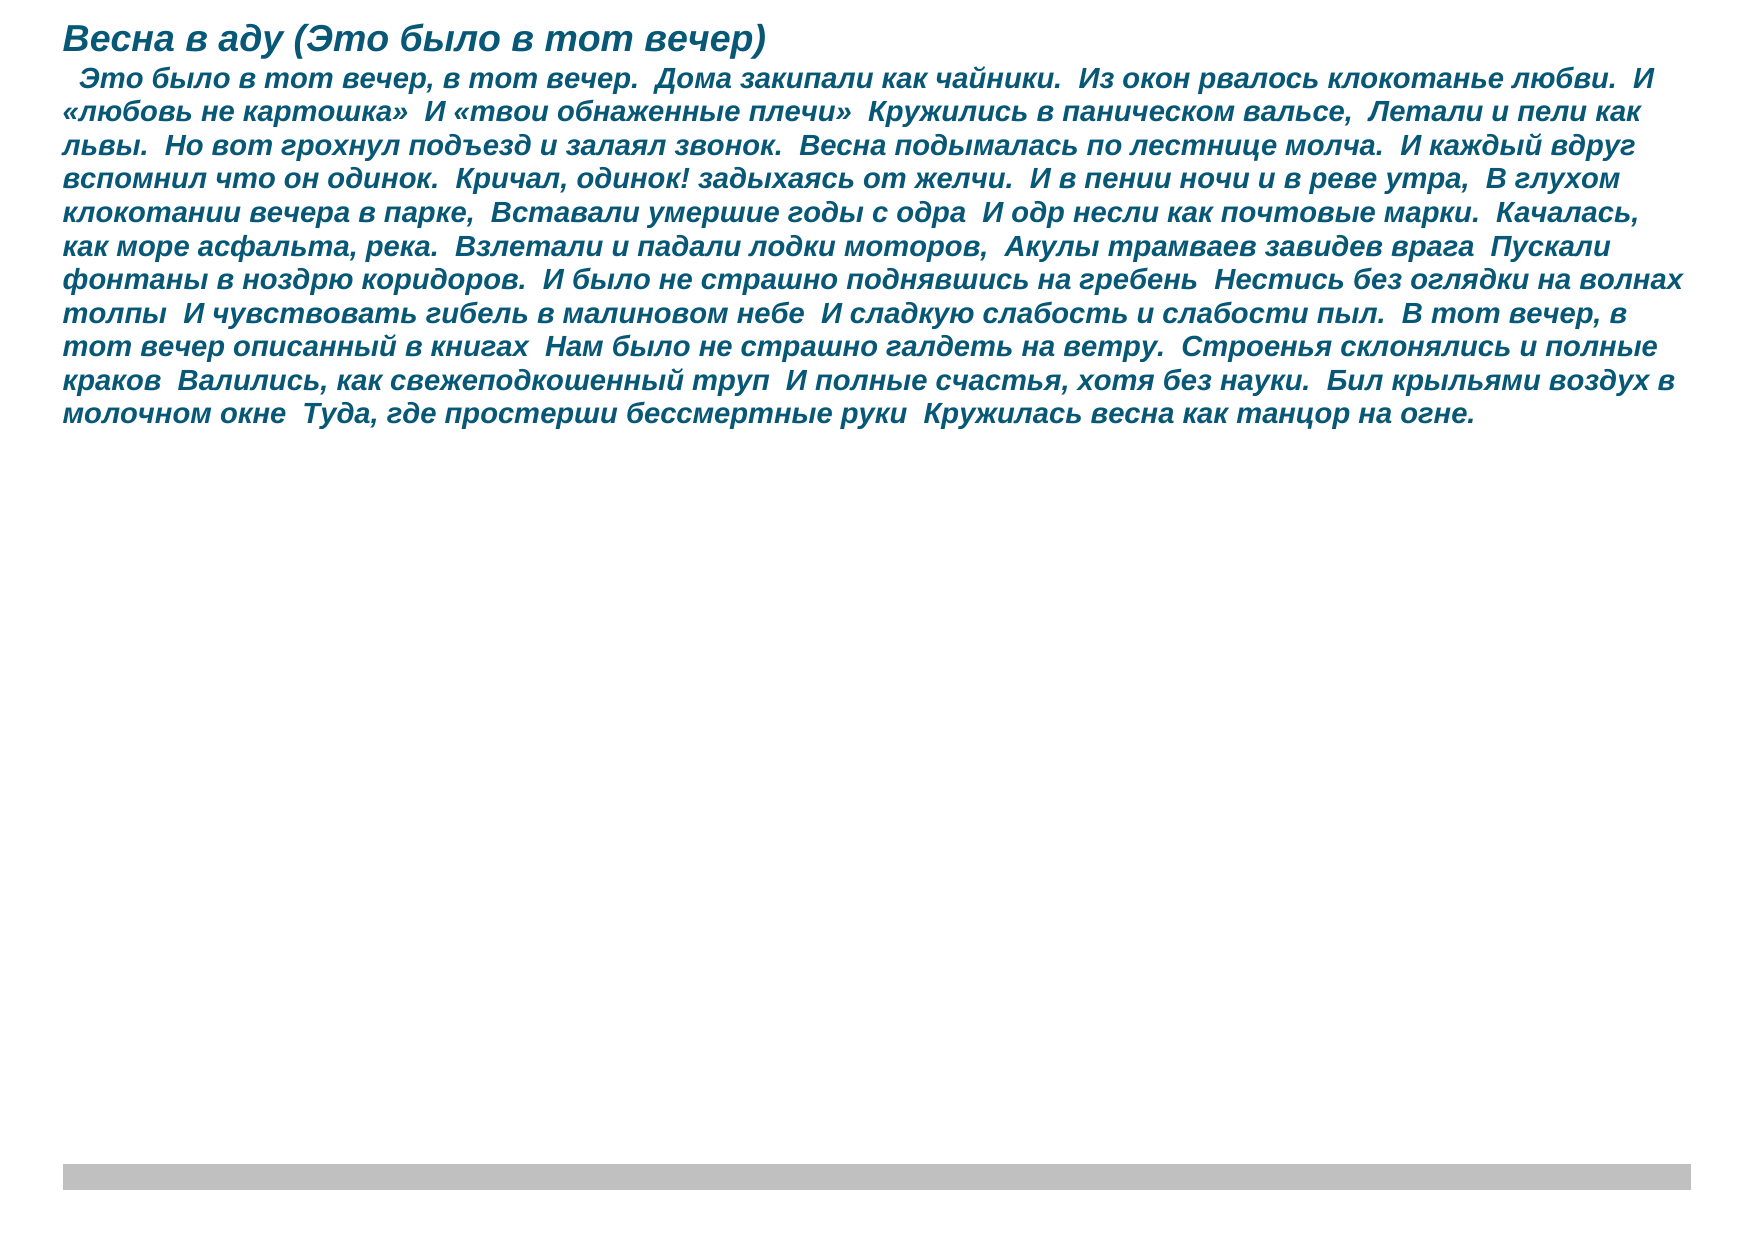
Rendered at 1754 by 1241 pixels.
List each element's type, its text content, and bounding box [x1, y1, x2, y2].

subtitle Весна в аду (Это было в тот вечер) [62, 17, 1691, 60]
